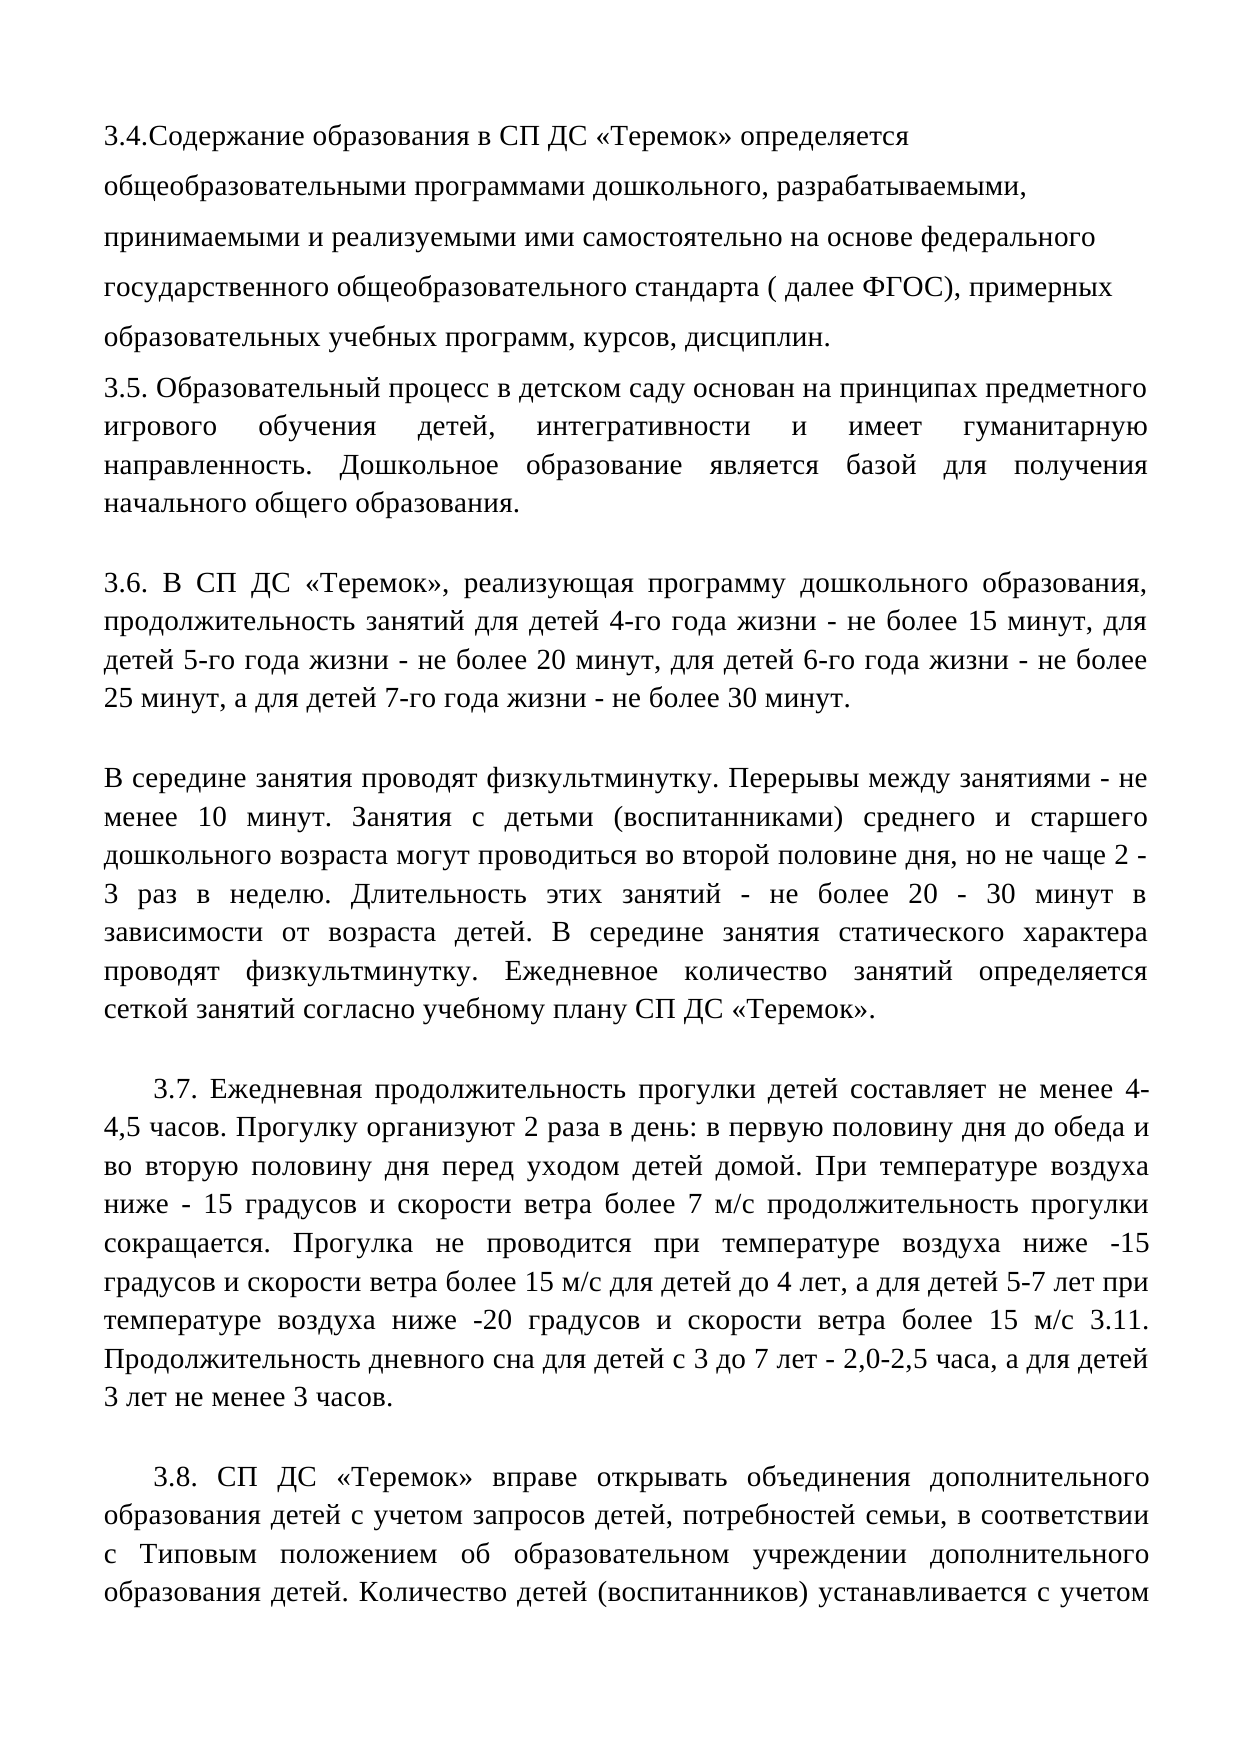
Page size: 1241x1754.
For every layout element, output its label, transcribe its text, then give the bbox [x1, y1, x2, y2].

list В середине занятия проводят физкультминутку. Перерывы между занятиями - не менее 10 минут. Занятия с детьми (воспитанниками) среднего и старшего дошкольного возраста могут проводиться во второй половине дня, но не чаще 2 - 3 раз в неделю. Длительность этих занятий - не более 20 - 30 минут в зависимости от возраста детей. В середине занятия статического характера проводят физкультминутку. Ежедневное количество занятий определяется сеткой занятий согласно учебному плану СП ДС «Теремок». [43, 760, 1149, 1025]
list 3.5. Образовательный процесс в детском саду основан на принципах предметного игрового обучения детей, интегративности и имеет гуманитарную направленность. Дошкольное образование является базой для получения начального общего образования. [43, 370, 1149, 519]
list 3.7. Ежедневная продолжительность прогулки детей составляет не менее 4-4,5 часов. Прогулку организуют 2 раза в день: в первую половину дня до обеда и во вторую половину дня перед уходом детей домой. При температуре воздуха ниже - 15 градусов и скорости ветра более 7 м/с продолжительность прогулки сокращается. Прогулка не проводится при температуре воздуха ниже -15 градусов и скорости ветра более 15 м/с для детей до 4 лет, а для детей 5-7 лет при температуре воздуха ниже -20 градусов и скорости ветра более 15 м/с 3.11. Продолжительность дневного сна для детей с 3 до 7 лет - 2,0-2,5 часа, а для детей 3 лет не менее 3 часов. [103, 1071, 1152, 1413]
list 3.6. В СП ДС «Теремок», реализующая программу дошкольного образования, продолжительность занятий для детей 4-го года жизни - не более 15 минут, для детей 5-го года жизни - не более 20 минут, для детей 6-го года жизни - не более 25 минут, а для детей 7-го года жизни - не более 30 минут. [43, 565, 1149, 714]
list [103, 1459, 1152, 1608]
